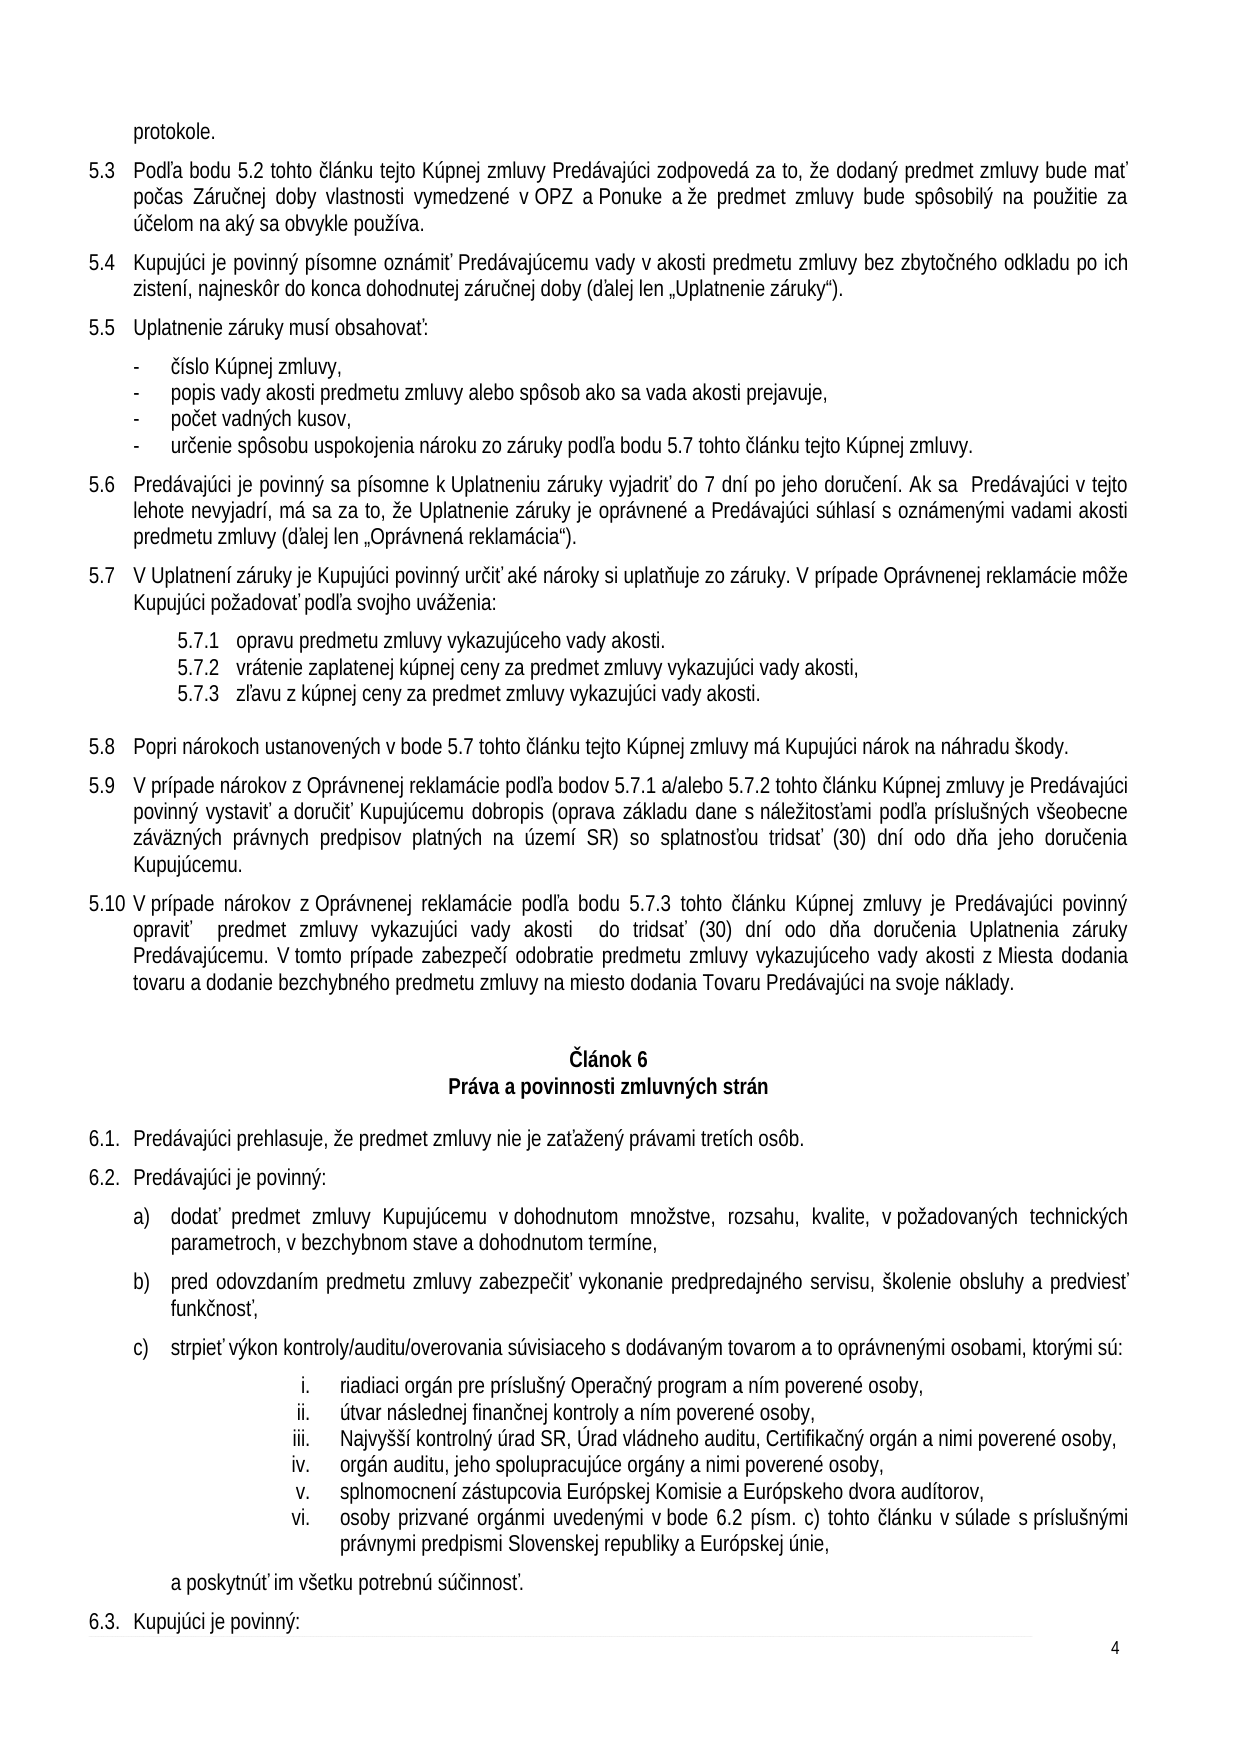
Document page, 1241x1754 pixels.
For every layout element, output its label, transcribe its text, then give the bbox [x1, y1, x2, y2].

list a poskytnúť im všetku potrebnú súčinnosť. [171, 1569, 1128, 1596]
list určenie spôsobu uspokojenia nároku zo záruky podľa bodu 5.7 tohto článku tejto Kúpnej zmluvy. [133, 432, 1128, 458]
list Kupujúci je povinný: [89, 1608, 1128, 1634]
list počet vadných kusov, [133, 405, 1128, 432]
list osoby prizvané orgánmi uvedenými v bode 6.2 písm. c) tohto článku v súlade s príslušnými právnymi predpismi Slovenskej republiky a Európskej únie, [310, 1504, 1128, 1557]
list Popri nárokoch ustanovených v bode 5.7 tohto článku tejto Kúpnej zmluvy má Kupujúci nárok na náhradu škody. [89, 733, 1128, 759]
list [89, 118, 1128, 144]
list riadiaci orgán pre príslušný Operačný program a ním poverené osoby, [310, 1372, 1128, 1399]
list Podľa bodu 5.2 tohto článku tejto Kúpnej zmluvy Predávajúci zodpovedá za to, že dodaný predmet zmluvy bude mať počas Záručnej doby vlastnosti vymedzené v OPZ a Ponuke a že predmet zmluvy bude spôsobilý na použitie za účelom na aký sa obvykle používa. [89, 157, 1128, 236]
list zľavu z kúpnej ceny za predmet zmluvy vykazujúci vady akosti. [177, 680, 1128, 706]
list Predávajúci je povinný: [89, 1164, 1128, 1191]
list číslo Kúpnej zmluvy, [133, 353, 1128, 379]
list Predávajúci je povinný sa písomne k Uplatneniu záruky vyjadriť do 7 dní po jeho doručení. Ak sa Predávajúci v tejto lehote nevyjadrí, má sa za to, že Uplatnenie záruky je oprávnené a Predávajúci súhlasí s oznámenými vadami akosti predmetu zmluvy (ďalej len „Oprávnená reklamácia“). [89, 471, 1128, 549]
text Práva a povinnosti zmluvných strán [89, 1073, 1128, 1099]
list splnomocnení zástupcovia Európskej Komisie a Európskeho dvora audítorov, [310, 1478, 1128, 1504]
list Kupujúci je povinný písomne oznámiť Predávajúcemu vady v akosti predmetu zmluvy bez zbytočného odkladu po ich zistení, najneskôr do konca dohodnutej záručnej doby (ďalej len „Uplatnenie záruky“). [89, 248, 1128, 301]
list Predávajúci prehlasuje, že predmet zmluvy nie je zaťažený právami tretích osôb. [89, 1125, 1128, 1152]
list opravu predmetu zmluvy vykazujúceho vady akosti. [177, 627, 1128, 654]
list útvar následnej finančnej kontroly a ním poverené osoby, [310, 1399, 1128, 1425]
list dodať predmet zmluvy Kupujúcemu v dohodnutom množstve, rozsahu, kvalite, v požadovaných technických parametroch, v bezchybnom stave a dohodnutom termíne, [133, 1203, 1128, 1256]
list V prípade nárokov z Oprávnenej reklamácie podľa bodu 5.7.3 tohto článku Kúpnej zmluvy je Predávajúci povinný opraviť predmet zmluvy vykazujúci vady akosti do tridsať (30) dní odo dňa doručenia Uplatnenia záruky Predávajúcemu. V tomto prípade zabezpečí odobratie predmetu zmluvy vykazujúceho vady akosti z Miesta dodania tovaru a dodanie bezchybného predmetu zmluvy na miesto dodania Tovaru Predávajúci na svoje náklady. [89, 889, 1128, 995]
list vrátenie zaplatenej kúpnej ceny za predmet zmluvy vykazujúci vady akosti, [177, 654, 1128, 680]
list orgán auditu, jeho spolupracujúce orgány a nimi poverené osoby, [310, 1451, 1128, 1478]
list V Uplatnení záruky je Kupujúci povinný určiť aké nároky si uplatňuje zo záruky. V prípade Oprávnenej reklamácie môže Kupujúci požadovať podľa svojho uváženia: [89, 562, 1128, 615]
list V prípade nárokov z Oprávnenej reklamácie podľa bodov 5.7.1 a/alebo 5.7.2 tohto článku Kúpnej zmluvy je Predávajúci povinný vystaviť a doručiť Kupujúcemu dobropis (oprava základu dane s náležitosťami podľa príslušných všeobecne záväzných právnych predpisov platných na území SR) so splatnosťou tridsať (30) dní odo dňa jeho doručenia Kupujúcemu. [89, 772, 1128, 877]
list Najvyšší kontrolný úrad SR, Úrad vládneho auditu, Certifikačný orgán a nimi poverené osoby, [310, 1425, 1128, 1451]
list strpieť výkon kontroly/auditu/overovania súvisiaceho s dodávaným tovarom a to oprávnenými osobami, ktorými sú: [133, 1333, 1128, 1360]
text Článok 6 [89, 1046, 1128, 1073]
list Uplatnenie záruky musí obsahovať: [89, 314, 1128, 340]
list pred odovzdaním predmetu zmluvy zabezpečiť vykonanie predpredajného servisu, školenie obsluhy a predviesť funkčnosť, [133, 1268, 1128, 1321]
list popis vady akosti predmetu zmluvy alebo spôsob ako sa vada akosti prejavuje, [133, 379, 1128, 405]
